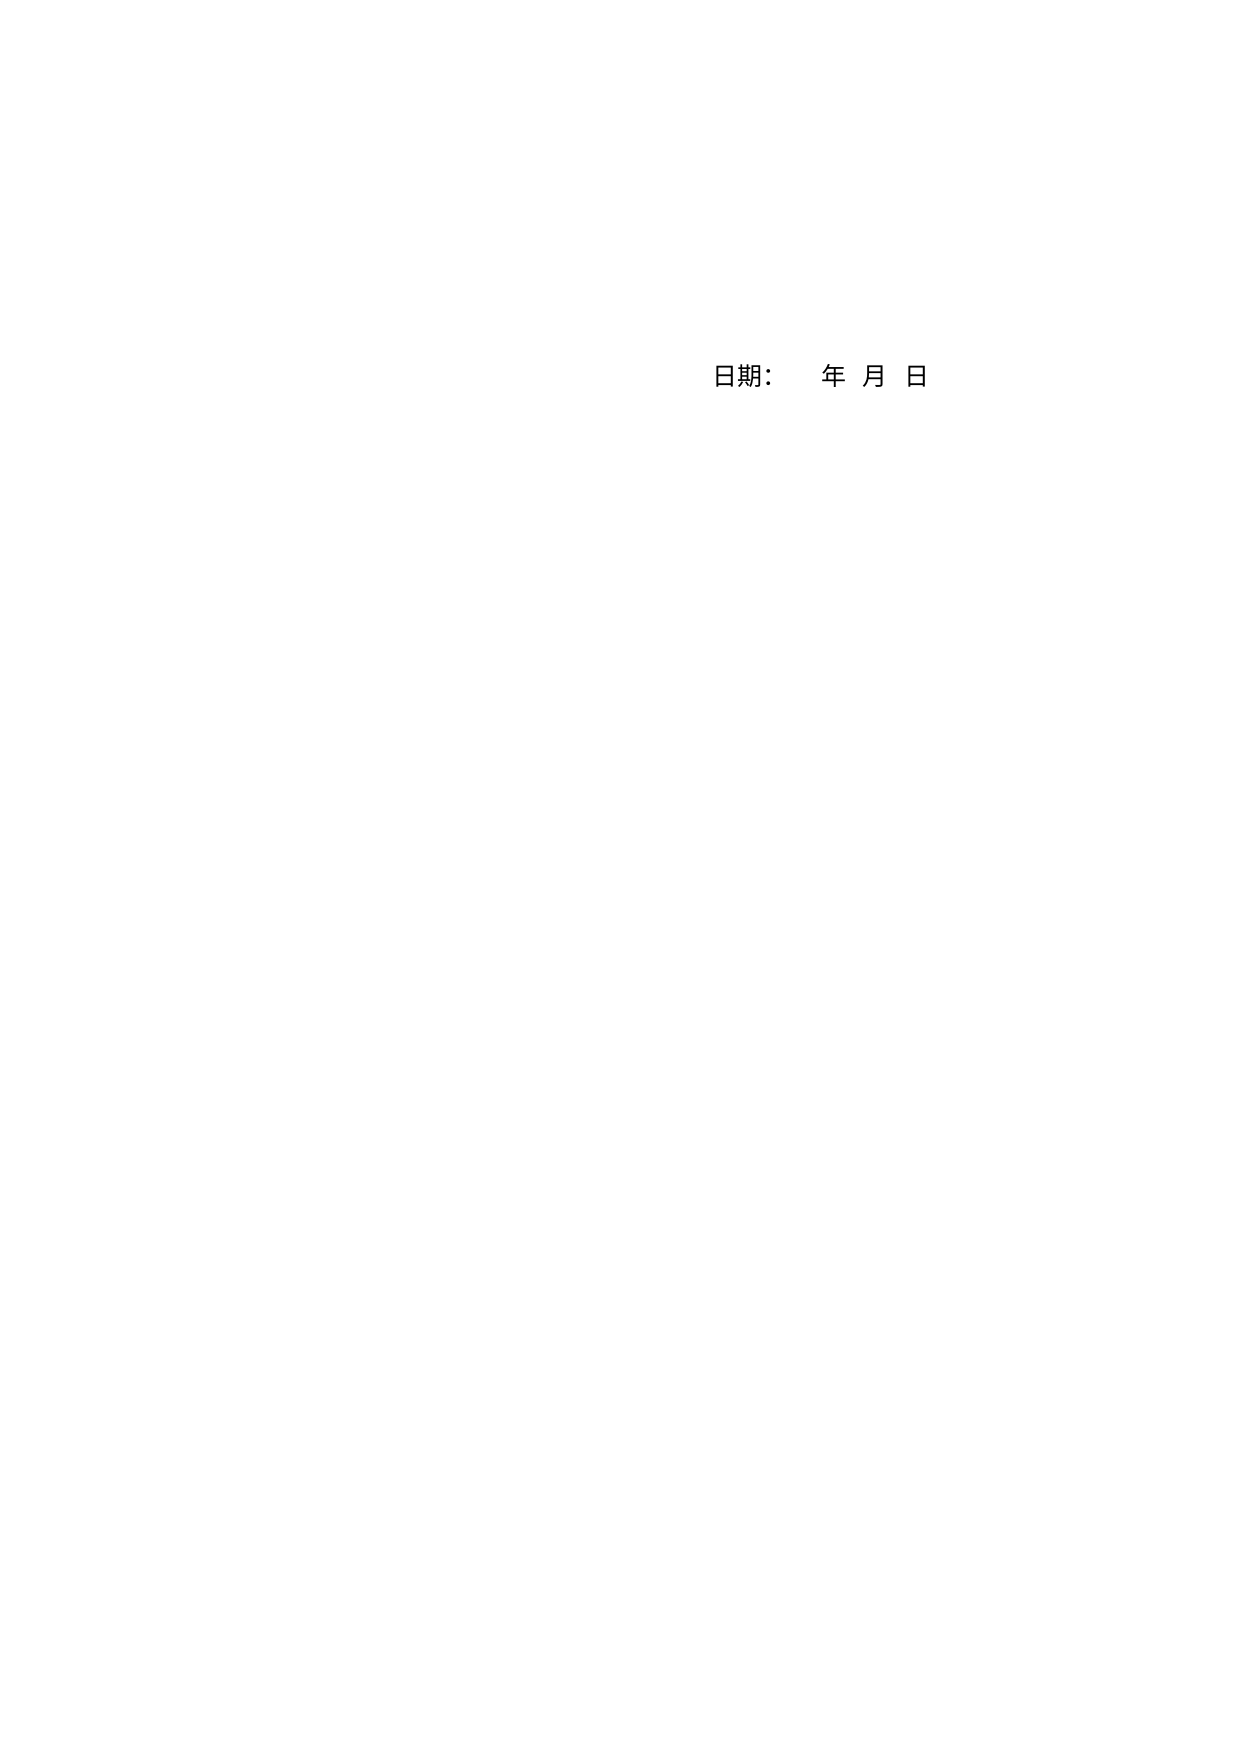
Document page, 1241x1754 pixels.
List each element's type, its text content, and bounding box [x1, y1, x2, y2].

text 日期： 年 月 日 [187, 342, 1053, 407]
